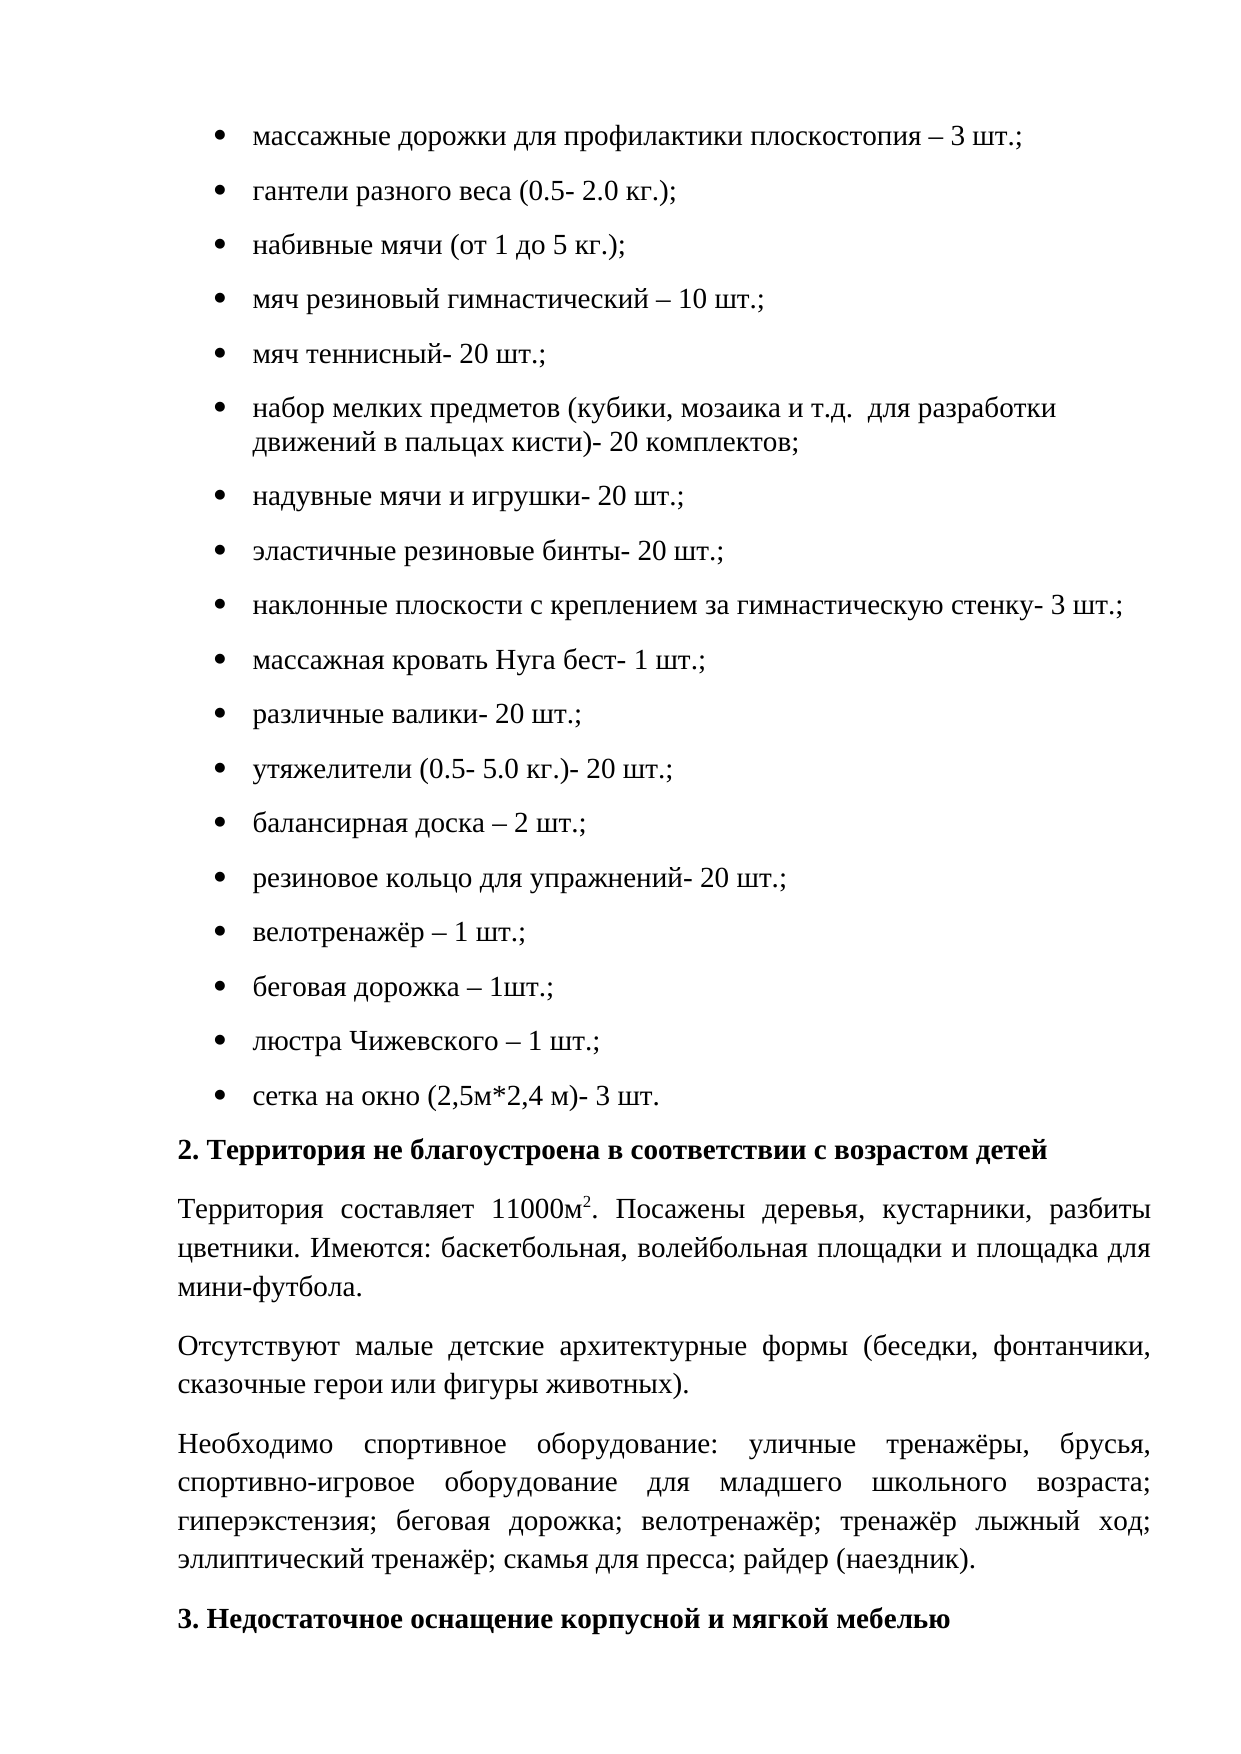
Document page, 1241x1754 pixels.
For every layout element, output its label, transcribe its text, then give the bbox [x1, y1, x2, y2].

list люстра Чижевского – 1 шт.; [215, 1023, 1152, 1057]
list мяч теннисный- 20 шт.; [215, 336, 1152, 370]
text 3. Недостаточное оснащение корпусной и мягкой мебелью [177, 1601, 1152, 1634]
list набор мелких предметов (кубики, мозаика и т.д. для разработки движений в пальцах кисти)- 20 комплектов; [215, 391, 1152, 458]
list набивные мячи (от 1 до .); [215, 227, 1152, 261]
list массажная кровать Нуга бест- 1 шт.; [215, 642, 1152, 676]
list Отсутствуют малые детские архитектурные формы (беседки, фонтанчики, сказочные герои или фигуры животных). [177, 1328, 1152, 1400]
list Территория составляет 11000м2. Посажены деревья, кустарники, разбиты цветники. Имеются: баскетбольная, волейбольная площадки и площадка для мини-футбола. [177, 1192, 1152, 1302]
list велотренажёр – 1 шт.; [215, 914, 1152, 948]
list беговая дорожка – 1шт.; [215, 969, 1152, 1002]
list 2. Территория не благоустроена в соответствии с возрастом детей [177, 1132, 1152, 1166]
list Необходимо спортивное оборудование: уличные тренажёры, брусья, спортивно-игровое оборудование для младшего школьного возраста; гиперэкстензия; беговая дорожка; велотренажёр; тренажёр лыжный ход; эллиптический тренажёр; скамья для пресса; райдер (наездник). [177, 1426, 1152, 1575]
list мяч резиновый гимнастический – 10 шт.; [215, 282, 1152, 315]
list наклонные плоскости с креплением за гимнастическую стенку- 3 шт.; [215, 587, 1152, 621]
list эластичные резиновые бинты- 20 шт.; [215, 533, 1152, 567]
list сетка на окно (2,5м*2,4 м)- 3 шт. [215, 1078, 1152, 1111]
list надувные мячи и игрушки- 20 шт.; [215, 478, 1152, 512]
list утяжелители (0.5- .)- 20 шт.; [215, 751, 1152, 784]
list массажные дорожки для профилактики плоскостопия – 3 шт.; [215, 118, 1152, 152]
list гантели разного веса (0.5- .); [215, 173, 1152, 206]
list различные валики- 20 шт.; [215, 696, 1152, 730]
list балансирная доска – 2 шт.; [215, 805, 1152, 839]
list резиновое кольцо для упражнений- 20 шт.; [215, 860, 1152, 893]
